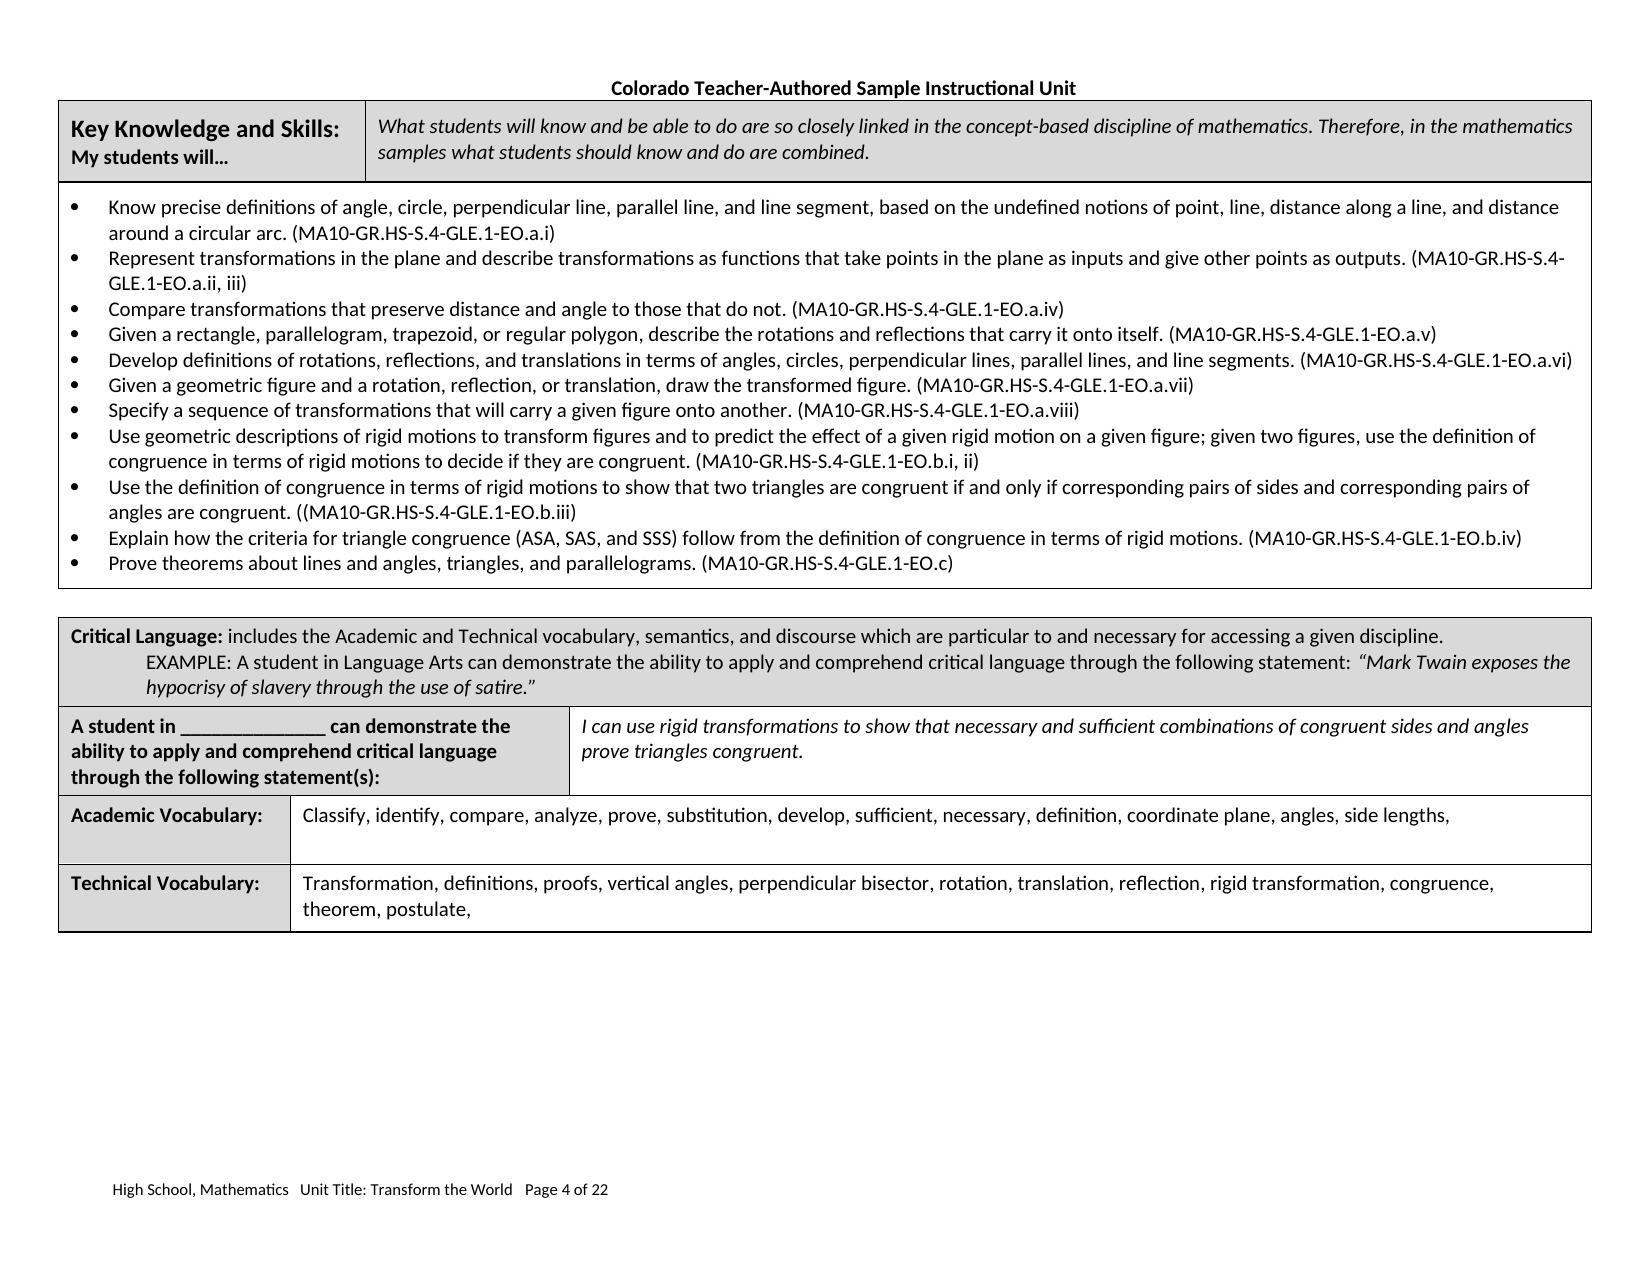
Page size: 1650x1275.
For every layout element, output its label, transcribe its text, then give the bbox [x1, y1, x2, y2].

table_cell I can use rigid transformations to show that necessary and sufficient combinations of congruent sides and angles prove triangles congruent. [570, 707, 1591, 795]
table_header What students will know and be able to do are so closely linked in the concept-based discipline of mathematics. Therefore, in the mathematics samples what students should know and do are combined. [366, 101, 1591, 181]
table_cell Transformation, definitions, proofs, vertical angles, perpendicular bisector, rotation, translation, reflection, rigid transformation, congruence, theorem, postulate, [291, 865, 1591, 931]
table_cell A student in ______________ can demonstrate the ability to apply and comprehend critical language through the following statement(s): [59, 707, 569, 795]
table_cell Technical Vocabulary: [59, 865, 290, 931]
table_cell Classify, identify, compare, analyze, prove, substitution, develop, sufficient, necessary, definition, coordinate plane, angles, side lengths, [291, 796, 1591, 863]
table_header Critical Language: includes the Academic and Technical vocabulary, semantics, and discourse which are particular to and necessary for accessing a given discipline. EXAMPLE: A student in Language Arts can demonstrate the ability to apply and comprehend critical language through the following statement: “Mark Twain exposes the hypocrisy of slavery through the use of satire.” [59, 618, 1591, 706]
table_cell Academic Vocabulary: [59, 796, 290, 863]
table_cell Know precise definitions of angle, circle, perpendicular line, parallel line, and line segment, based on the undefined notions of point, line, distance along a line, and distance around a circular arc. (MA10-GR.HS-S.4-GLE.1-EO.a.i) Represent transformations in the plane and describe transformations as functions that take points in the plane as inputs and give other points as outputs. (MA10-GR.HS-S.4-GLE.1-EO.a.ii, iii) Compare transformations that preserve distance and angle to those that do not. (MA10-GR.HS-S.4-GLE.1-EO.a.iv) Given a rectangle, parallelogram, trapezoid, or regular polygon, describe the rotations and reflections that carry it onto itself. (MA10-GR.HS-S.4-GLE.1-EO.a.v) Develop definitions of rotations, reflections, and translations in terms of angles, circles, perpendicular lines, parallel lines, and line segments. (MA10-GR.HS-S.4-GLE.1-EO.a.vi) Given a geometric figure and a rotation, reflection, or translation, draw the transformed figure. (MA10-GR.HS-S.4-GLE.1-EO.a.vii) Specify a sequence of transformations that will carry a given figure onto another. (MA10-GR.HS-S.4-GLE.1-EO.a.viii) Use geometric descriptions of rigid motions to transform figures and to predict the effect of a given rigid motion on a given figure; given two figures, use the definition of congruence in terms of rigid motions to decide if they are congruent. (MA10-GR.HS-S.4-GLE.1-EO.b.i, ii) Use the definition of congruence in terms of rigid motions to show that two triangles are congruent if and only if corresponding pairs of sides and corresponding pairs of angles are congruent. ((MA10-GR.HS-S.4-GLE.1-EO.b.iii) Explain how the criteria for triangle congruence (ASA, SAS, and SSS) follow from the definition of congruence in terms of rigid motions. (MA10-GR.HS-S.4-GLE.1-EO.b.iv) Prove theorems about lines and angles, triangles, and parallelograms. (MA10-GR.HS-S.4-GLE.1-EO.c) [59, 183, 1591, 588]
table_header Key Knowledge and Skills: My students will… [59, 101, 365, 181]
